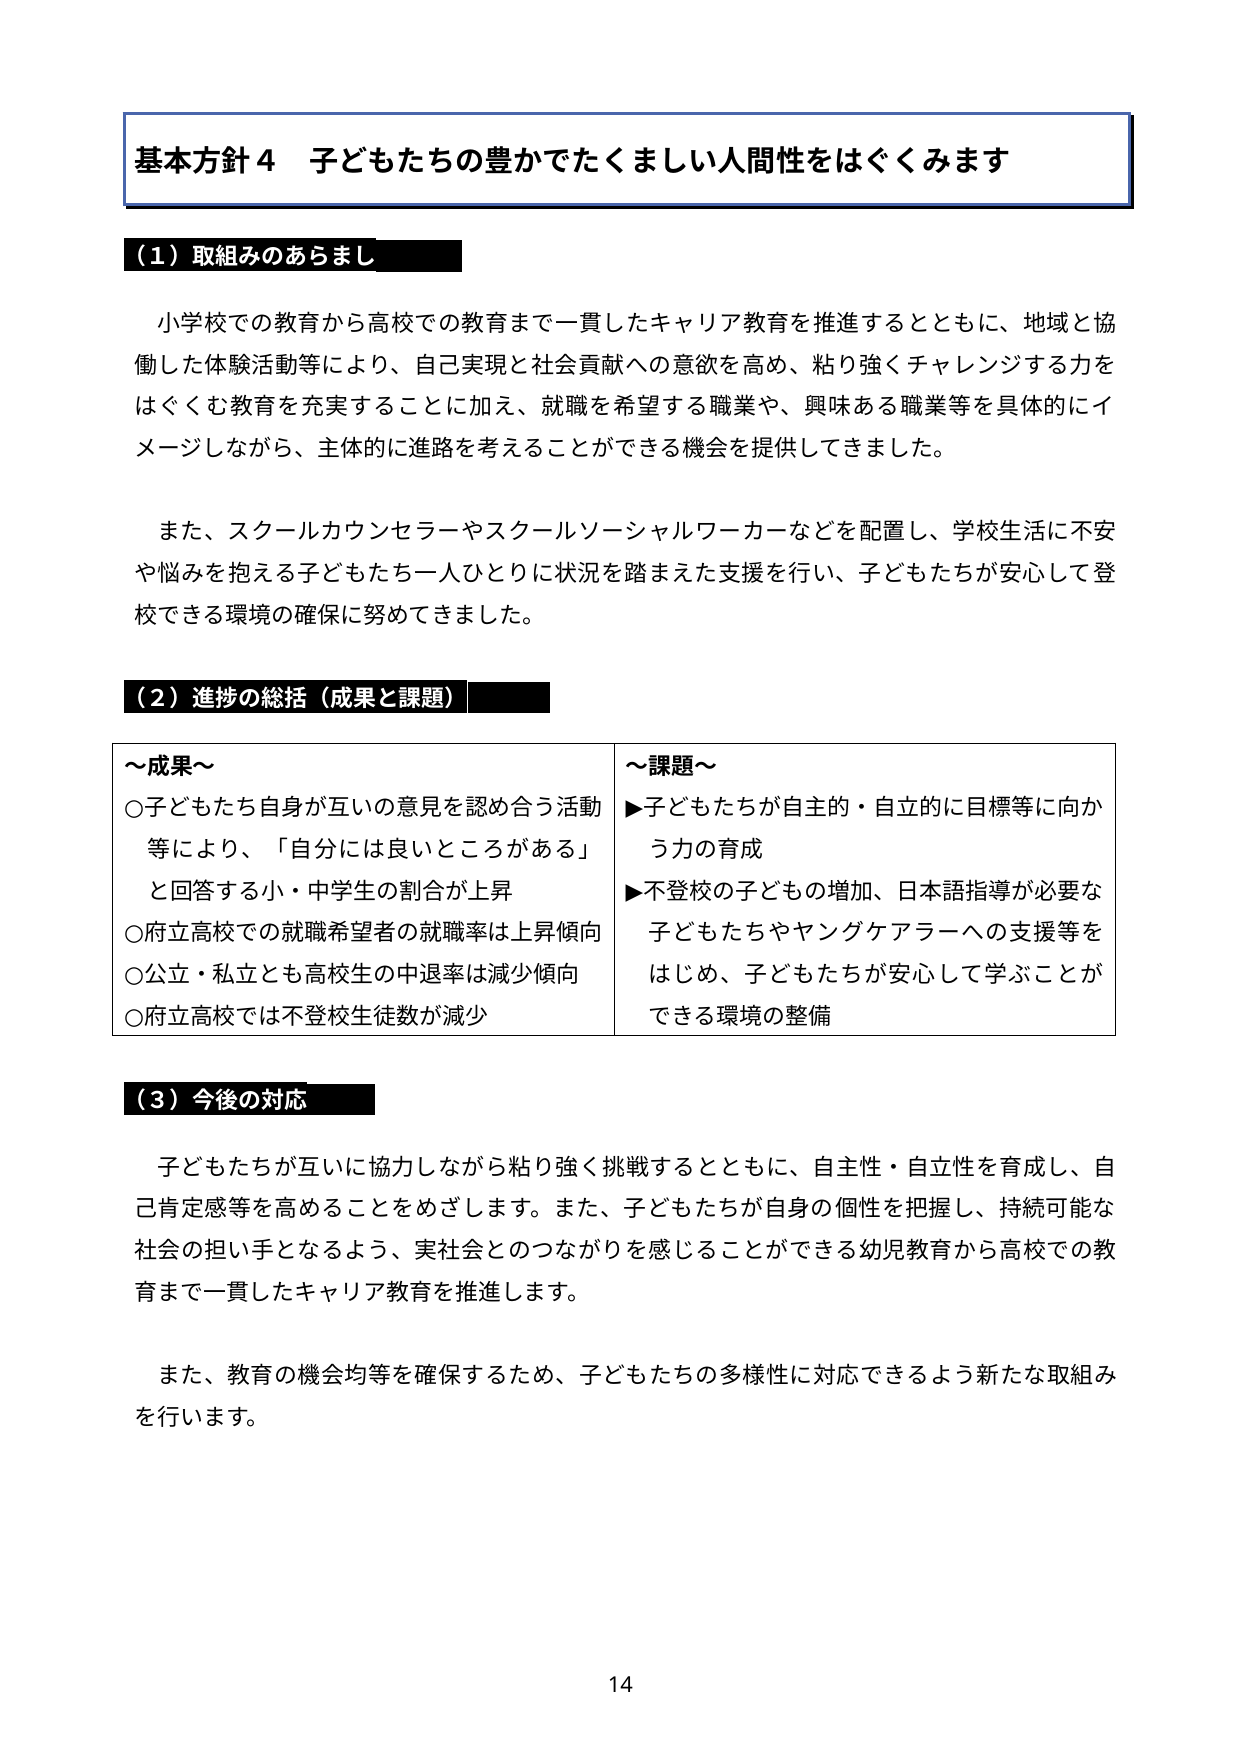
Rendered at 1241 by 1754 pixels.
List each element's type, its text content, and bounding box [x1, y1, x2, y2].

text （２）進捗の総括（成果と課題） [112, 676, 1128, 717]
text 小学校での教育から高校での教育まで一貫したキャリア教育を推進するとともに、地域と協働した体験活動等により、自己実現と社会貢献への意欲を高め、粘り強くチャレンジする力をはぐくむ教育を充実することに加え、就職を希望する職業や、興味ある職業等を具体的にイメージしながら、主体的に進路を考えることができる機会を提供してきました。 [134, 301, 1117, 467]
text 子どもたちが互いに協力しながら粘り強く挑戦するとともに、自主性・自立性を育成し、自己肯定感等を高めることをめざします。また、子どもたちが自身の個性を把握し、持続可能な社会の担い手となるよう、実社会とのつながりを感じることができる幼児教育から高校での教育まで一貫したキャリア教育を推進します。 [134, 1144, 1117, 1311]
text 基本方針４ 子どもたちの豊かでたくましい人間性をはぐくみます [126, 115, 1128, 203]
text また、教育の機会均等を確保するため、子どもたちの多様性に対応できるよう新たな取組みを行います。 [134, 1353, 1117, 1436]
table_header ～成果～ ○子どもたち自身が互いの意見を認め合う活動等により、「自分には良いところがある」と回答する小・中学生の割合が上昇 ○府立高校での就職希望者の就職率は上昇傾向 ○公立・私立とも高校生の中退率は減少傾向 ○府立高校では不登校生徒数が減少 [113, 744, 614, 1035]
text また、スクールカウンセラーやスクールソーシャルワーカーなどを配置し、学校生活に不安や悩みを抱える子どもたち一人ひとりに状況を踏まえた支援を行い、子どもたちが安心して登校できる環境の確保に努めてきました。 [134, 509, 1117, 634]
text （３）今後の対応 [112, 1078, 1128, 1119]
text （１）取組みのあらまし [112, 234, 1128, 276]
table_header ～課題～ ▶子どもたちが自主的・自立的に目標等に向かう力の育成 ▶不登校の子どもの増加、日本語指導が必要な子どもたちやヤングケアラーへの支援等をはじめ、子どもたちが安心して学ぶことができる環境の整備 [615, 744, 1115, 1035]
